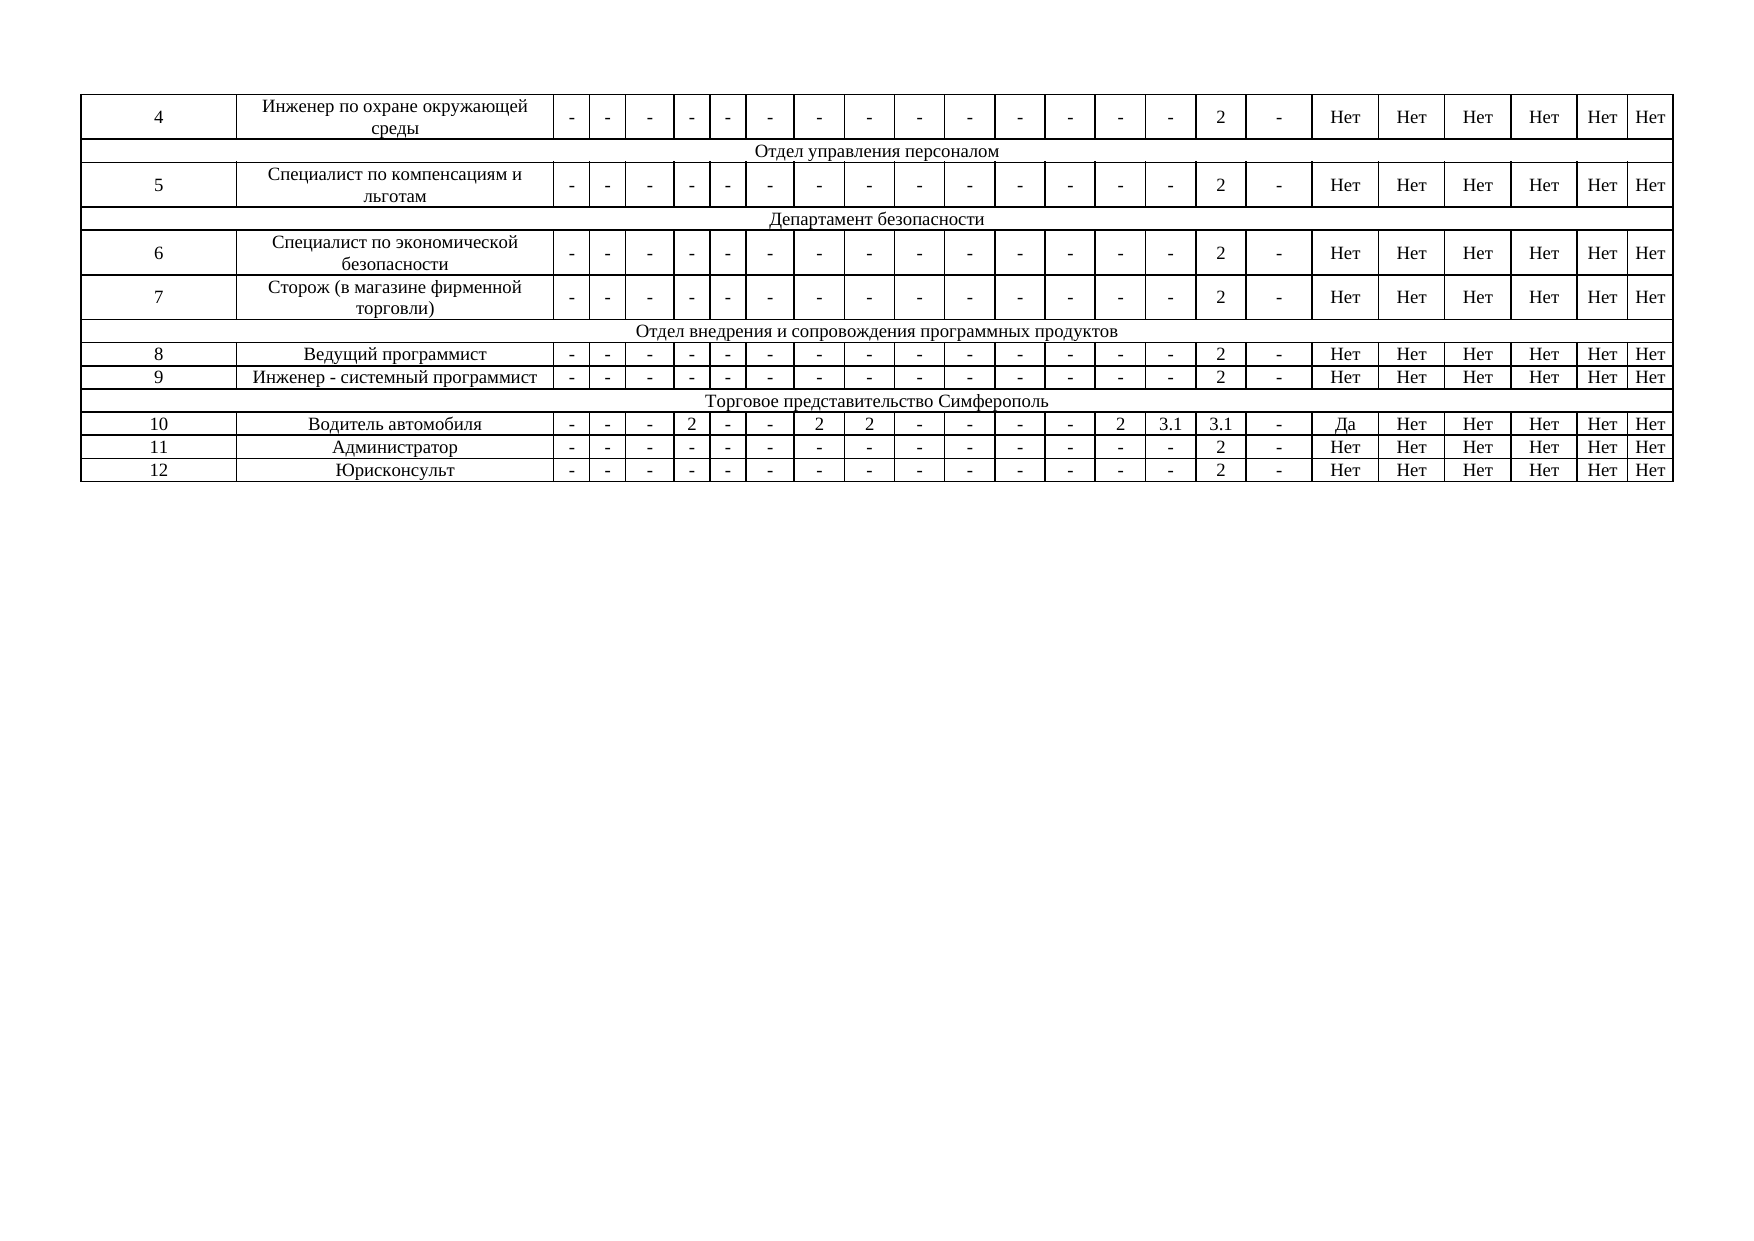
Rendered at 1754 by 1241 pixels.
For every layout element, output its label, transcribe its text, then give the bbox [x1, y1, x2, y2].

table_cell - [626, 343, 673, 365]
table_cell Нет [1628, 436, 1672, 457]
table_cell Нет [1512, 459, 1576, 481]
table_cell Нет [1445, 231, 1510, 274]
table_cell - [554, 343, 589, 365]
table_cell - [945, 231, 994, 274]
table_cell Нет [1578, 231, 1627, 274]
table_cell Нет [1379, 163, 1444, 206]
table_cell - [626, 163, 673, 206]
table_cell - [1046, 95, 1094, 138]
table_cell Нет [1628, 343, 1672, 365]
table_cell - [945, 413, 994, 434]
table_cell - [996, 95, 1044, 138]
table_cell - [996, 436, 1044, 457]
table_cell 2 [845, 413, 894, 434]
table_cell Нет [1379, 367, 1444, 388]
table_cell Нет [1379, 276, 1444, 319]
table_cell Отдел управления персоналом [82, 140, 1672, 161]
table_cell Нет [1445, 343, 1510, 365]
table_cell - [795, 367, 844, 388]
table_cell Нет [1379, 231, 1444, 274]
table_cell - [996, 276, 1044, 319]
table_cell Нет [1628, 276, 1672, 319]
table_cell Нет [1445, 163, 1510, 206]
table_cell - [895, 459, 944, 481]
table_cell - [675, 367, 709, 388]
table_cell 2 [1197, 276, 1245, 319]
table_cell - [795, 163, 844, 206]
table_cell - [626, 459, 673, 481]
table_cell - [554, 459, 589, 481]
table_cell Нет [1578, 343, 1627, 365]
table_cell 2 [1197, 343, 1245, 365]
table_cell Нет [1313, 436, 1378, 457]
table_cell Нет [1578, 413, 1627, 434]
table_cell - [895, 95, 944, 138]
table_cell Нет [1379, 459, 1444, 481]
table_cell 2 [1197, 163, 1245, 206]
table_cell - [845, 163, 894, 206]
table_cell Нет [1313, 459, 1378, 481]
table_cell 2 [1197, 436, 1245, 457]
table_cell Нет [1379, 436, 1444, 457]
table_cell - [590, 276, 625, 319]
table_cell Нет [1628, 163, 1672, 206]
table_cell 9 [82, 367, 236, 388]
table_cell - [1247, 163, 1311, 206]
table_cell Сторож (в магазине фирменной торговли) [237, 276, 553, 319]
table_cell Нет [1445, 459, 1510, 481]
table_cell Нет [1628, 231, 1672, 274]
table_cell - [895, 436, 944, 457]
table_cell Нет [1578, 459, 1627, 481]
table_cell - [1046, 413, 1094, 434]
table_cell Нет [1445, 413, 1510, 434]
table_cell - [747, 276, 793, 319]
table_cell 2 [1197, 459, 1245, 481]
table_cell - [675, 163, 709, 206]
table_cell - [795, 276, 844, 319]
table_cell Нет [1445, 95, 1510, 138]
table_cell Нет [1379, 95, 1444, 138]
table_cell - [747, 95, 793, 138]
table_cell - [590, 231, 625, 274]
table_cell - [554, 413, 589, 434]
table_cell Нет [1313, 95, 1378, 138]
table_cell - [747, 459, 793, 481]
table_cell - [1247, 276, 1311, 319]
table_cell Специалист по экономической безопасности [237, 231, 553, 274]
table_cell Нет [1379, 343, 1444, 365]
table_cell Нет [1512, 95, 1576, 138]
table_cell - [1247, 95, 1311, 138]
table_cell - [590, 95, 625, 138]
table_cell - [845, 367, 894, 388]
table_cell - [1146, 276, 1195, 319]
table_cell 2 [1197, 367, 1245, 388]
table_cell - [747, 343, 793, 365]
table_cell - [1247, 231, 1311, 274]
table_cell - [996, 163, 1044, 206]
table_cell - [747, 163, 793, 206]
table_cell - [845, 95, 894, 138]
table_cell - [554, 231, 589, 274]
table_cell Нет [1578, 436, 1627, 457]
table_cell - [895, 231, 944, 274]
table_cell - [795, 231, 844, 274]
table_cell - [1247, 367, 1311, 388]
table_cell - [1146, 95, 1195, 138]
table_cell - [1247, 413, 1311, 434]
table_cell Нет [1628, 413, 1672, 434]
table_cell - [626, 413, 673, 434]
table_cell - [795, 459, 844, 481]
table_cell Инженер - системный программист [237, 367, 553, 388]
table_cell - [1046, 163, 1094, 206]
table_cell Нет [1628, 367, 1672, 388]
table_cell - [590, 413, 625, 434]
table_cell - [895, 343, 944, 365]
table_cell 2 [1197, 231, 1245, 274]
table_cell 2 [795, 413, 844, 434]
table_cell - [1046, 231, 1094, 274]
table_cell - [1146, 436, 1195, 457]
table_cell - [1146, 231, 1195, 274]
table_cell 2 [1096, 413, 1145, 434]
table_cell - [996, 413, 1044, 434]
table_cell - [590, 459, 625, 481]
table_cell - [1247, 436, 1311, 457]
table_cell - [711, 459, 745, 481]
table_cell - [945, 459, 994, 481]
table_cell - [626, 436, 673, 457]
table_cell Да [1313, 413, 1378, 434]
table_cell - [675, 231, 709, 274]
table_cell 2 [1197, 95, 1245, 138]
table_cell - [795, 95, 844, 138]
table_cell Нет [1512, 413, 1576, 434]
table_cell Нет [1512, 367, 1576, 388]
table_cell Департамент безопасности [82, 208, 1672, 229]
table_cell - [945, 436, 994, 457]
table_cell - [1046, 459, 1094, 481]
table_cell - [590, 163, 625, 206]
table_cell - [845, 343, 894, 365]
table_cell - [590, 343, 625, 365]
table_cell - [945, 95, 994, 138]
table_cell Нет [1313, 343, 1378, 365]
table_cell Нет [1445, 276, 1510, 319]
table_cell - [1046, 343, 1094, 365]
table_cell - [1146, 343, 1195, 365]
table_cell - [1247, 343, 1311, 365]
table_cell Юрисконсульт [237, 459, 553, 481]
table_cell Нет [1512, 231, 1576, 274]
table_cell Нет [1628, 459, 1672, 481]
table_cell 4 [82, 95, 236, 138]
table_cell - [795, 436, 844, 457]
table_cell - [895, 413, 944, 434]
table_cell - [895, 276, 944, 319]
table_cell Водитель автомобиля [237, 413, 553, 434]
table_cell Нет [1313, 367, 1378, 388]
table_cell 3.1 [1197, 413, 1245, 434]
table_cell Инженер по охране окружающей среды [237, 95, 553, 138]
table_cell - [554, 367, 589, 388]
table_cell - [711, 436, 745, 457]
table_cell - [845, 436, 894, 457]
table_cell - [554, 436, 589, 457]
table_cell - [996, 367, 1044, 388]
table_cell 6 [82, 231, 236, 274]
table_cell - [895, 367, 944, 388]
table_cell Нет [1512, 436, 1576, 457]
table_cell - [747, 367, 793, 388]
table_cell 3.1 [1146, 413, 1195, 434]
table_cell Нет [1379, 413, 1444, 434]
table_cell Нет [1578, 367, 1627, 388]
table_cell - [996, 343, 1044, 365]
table_cell - [626, 95, 673, 138]
table_cell 11 [82, 436, 236, 457]
table_cell - [845, 231, 894, 274]
table_cell - [1046, 436, 1094, 457]
table_cell 10 [82, 413, 236, 434]
table_cell - [675, 343, 709, 365]
table_cell - [1247, 459, 1311, 481]
table_cell Нет [1578, 163, 1627, 206]
table_cell - [590, 367, 625, 388]
table_cell - [711, 343, 745, 365]
table_cell - [945, 163, 994, 206]
table_cell Нет [1512, 276, 1576, 319]
table_cell 8 [82, 343, 236, 365]
table_cell - [626, 367, 673, 388]
table_cell - [1146, 163, 1195, 206]
table_cell Специалист по компенсациям и льготам [237, 163, 553, 206]
table_cell - [554, 95, 589, 138]
table_cell - [945, 276, 994, 319]
table_cell - [675, 459, 709, 481]
table_cell 2 [675, 413, 709, 434]
table_cell Нет [1445, 436, 1510, 457]
table_cell - [747, 231, 793, 274]
table_cell - [845, 459, 894, 481]
table_cell - [747, 413, 793, 434]
table_cell - [1096, 276, 1145, 319]
table_cell 7 [82, 276, 236, 319]
table_cell - [1096, 231, 1145, 274]
table_cell - [554, 276, 589, 319]
table_cell Администратор [237, 436, 553, 457]
table_cell Нет [1445, 367, 1510, 388]
table_cell Нет [1512, 163, 1576, 206]
table_cell Нет [1313, 231, 1378, 274]
table_cell - [711, 367, 745, 388]
table_cell Нет [1313, 276, 1378, 319]
table_cell - [1096, 436, 1145, 457]
table_cell - [626, 276, 673, 319]
table_cell - [711, 231, 745, 274]
table_cell Нет [1313, 163, 1378, 206]
table_cell Нет [1628, 95, 1672, 138]
table_cell - [1146, 459, 1195, 481]
table_cell - [711, 95, 745, 138]
table_cell - [675, 436, 709, 457]
table_cell - [1096, 343, 1145, 365]
table_cell - [1096, 367, 1145, 388]
table_cell 5 [82, 163, 236, 206]
table_cell - [1146, 367, 1195, 388]
table_cell Отдел внедрения и сопровождения программных продуктов [82, 320, 1672, 342]
table_cell - [1096, 163, 1145, 206]
table_cell - [1096, 95, 1145, 138]
table_cell - [945, 367, 994, 388]
table_cell - [711, 276, 745, 319]
table_cell Нет [1512, 343, 1576, 365]
table_cell - [1046, 276, 1094, 319]
table_cell - [554, 163, 589, 206]
table_cell - [945, 343, 994, 365]
table_cell - [747, 436, 793, 457]
table_cell - [711, 163, 745, 206]
table_cell - [711, 413, 745, 434]
table_cell - [895, 163, 944, 206]
table_cell - [675, 276, 709, 319]
table_cell - [590, 436, 625, 457]
table_cell Нет [1578, 95, 1627, 138]
table_cell - [1096, 459, 1145, 481]
table_cell Ведущий программист [237, 343, 553, 365]
table_cell - [996, 459, 1044, 481]
table_cell - [675, 95, 709, 138]
table_cell 12 [82, 459, 236, 481]
table_cell - [795, 343, 844, 365]
table_cell Торговое представительство Симферополь [82, 390, 1672, 411]
table_cell - [1046, 367, 1094, 388]
table_cell - [626, 231, 673, 274]
table_cell - [845, 276, 894, 319]
table_cell - [996, 231, 1044, 274]
table_cell Нет [1578, 276, 1627, 319]
